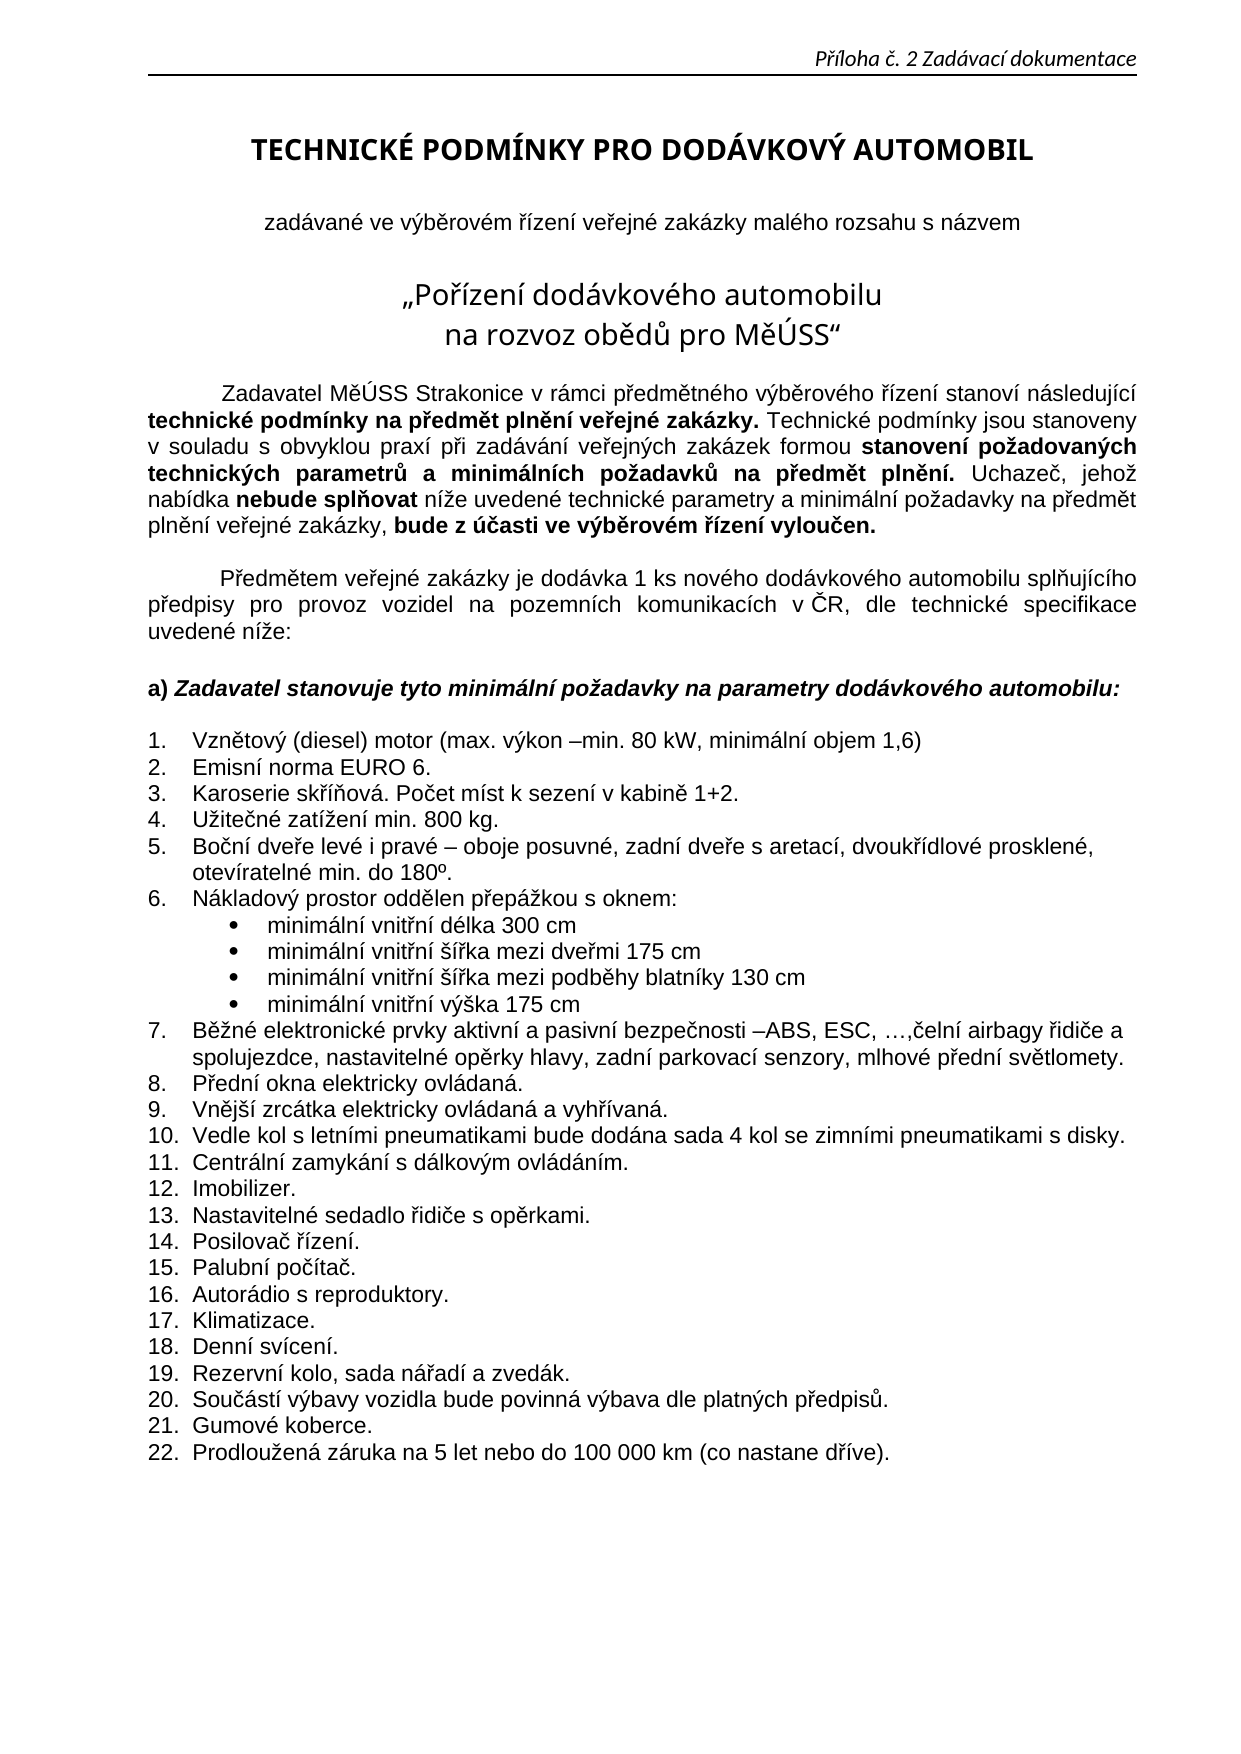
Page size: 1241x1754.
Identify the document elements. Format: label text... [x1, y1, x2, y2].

list minimální vnitřní šířka mezi podběhy blatníky 130 cm [229, 964, 1137, 991]
text „Pořízení dodávkového automobilu [148, 275, 1137, 314]
list minimální vnitřní šířka mezi dveřmi 175 cm [229, 938, 1137, 964]
list Posilovač řízení. [148, 1228, 1137, 1254]
list Klimatizace. [148, 1307, 1137, 1333]
list Vznětový (diesel) motor (max. výkon –min. 80 kW, minimální objem 1,6) [148, 727, 1137, 753]
list Vnější zrcátka elektricky ovládaná a vyhřívaná. [148, 1096, 1137, 1122]
list Boční dveře levé i pravé – oboje posuvné, zadní dveře s aretací, dvoukřídlové prosklené, otevíratelné min. do 180º. [148, 833, 1137, 885]
text zadávané ve výběrovém řízení veřejné zakázky malého rozsahu s názvem [148, 209, 1137, 235]
list Užitečné zatížení min. 800 kg. [148, 806, 1137, 833]
list Centrální zamykání s dálkovým ovládáním. [148, 1149, 1137, 1175]
list Nákladový prostor oddělen přepážkou s oknem: [148, 885, 1137, 912]
list minimální vnitřní délka 300 cm [229, 912, 1137, 938]
list Prodloužená záruka na 5 let nebo do 100 000 km (co nastane dříve). [148, 1439, 1137, 1465]
list Nastavitelné sedadlo řidiče s opěrkami. [148, 1202, 1137, 1228]
list Imobilizer. [148, 1175, 1137, 1202]
list Rezervní kolo, sada nářadí a zvedák. [148, 1360, 1137, 1386]
text a) Zadavatel stanovuje tyto minimální požadavky na parametry dodávkového automobilu: [148, 674, 1166, 701]
list Přední okna elektricky ovládaná. [148, 1070, 1137, 1096]
list Karoserie skříňová. Počet míst k sezení v kabině 1+2. [148, 780, 1137, 806]
text na rozvoz obědů pro MěÚSS“ [148, 314, 1137, 354]
list Běžné elektronické prvky aktivní a pasivní bezpečnosti –ABS, ESC, …,čelní airbagy řidiče a spolujezdce, nastavitelné opěrky hlavy, zadní parkovací senzory, mlhové přední světlomety. [148, 1017, 1137, 1070]
list Palubní počítač. [148, 1254, 1137, 1281]
list Denní svícení. [148, 1333, 1137, 1360]
list minimální vnitřní výška 175 cm [229, 991, 1137, 1017]
list Gumové koberce. [148, 1412, 1137, 1439]
list Vedle kol s letními pneumatikami bude dodána sada 4 kol se zimními pneumatikami s disky. [148, 1122, 1137, 1149]
list Součástí výbavy vozidla bude povinná výbava dle platných předpisů. [148, 1386, 1137, 1412]
list Emisní norma EURO 6. [148, 753, 1137, 780]
list Autorádio s reproduktory. [148, 1281, 1137, 1307]
text TECHNICKÉ PODMÍNKY PRO DODÁVKOVÝ AUTOMOBIL [148, 129, 1137, 169]
text Zadavatel MěÚSS Strakonice v rámci předmětného výběrového řízení stanoví následující technické podmínky na předmět plnění veřejné zakázky. Technické podmínky jsou stanoveny v souladu s obvyklou praxí při zadávání veřejných zakázek formou stanovení požadovaných technických parametrů a minimálních požadavků na předmět plnění. Uchazeč, jehož nabídka nebude splňovat níže uvedené technické parametry a minimální požadavky na předmět plnění veřejné zakázky, bude z účasti ve výběrovém řízení vyloučen. [148, 380, 1137, 538]
text Předmětem veřejné zakázky je dodávka 1 ks nového dodávkového automobilu splňujícího předpisy pro provoz vozidel na pozemních komunikacích v ČR, dle technické specifikace uvedené níže: [148, 565, 1137, 644]
